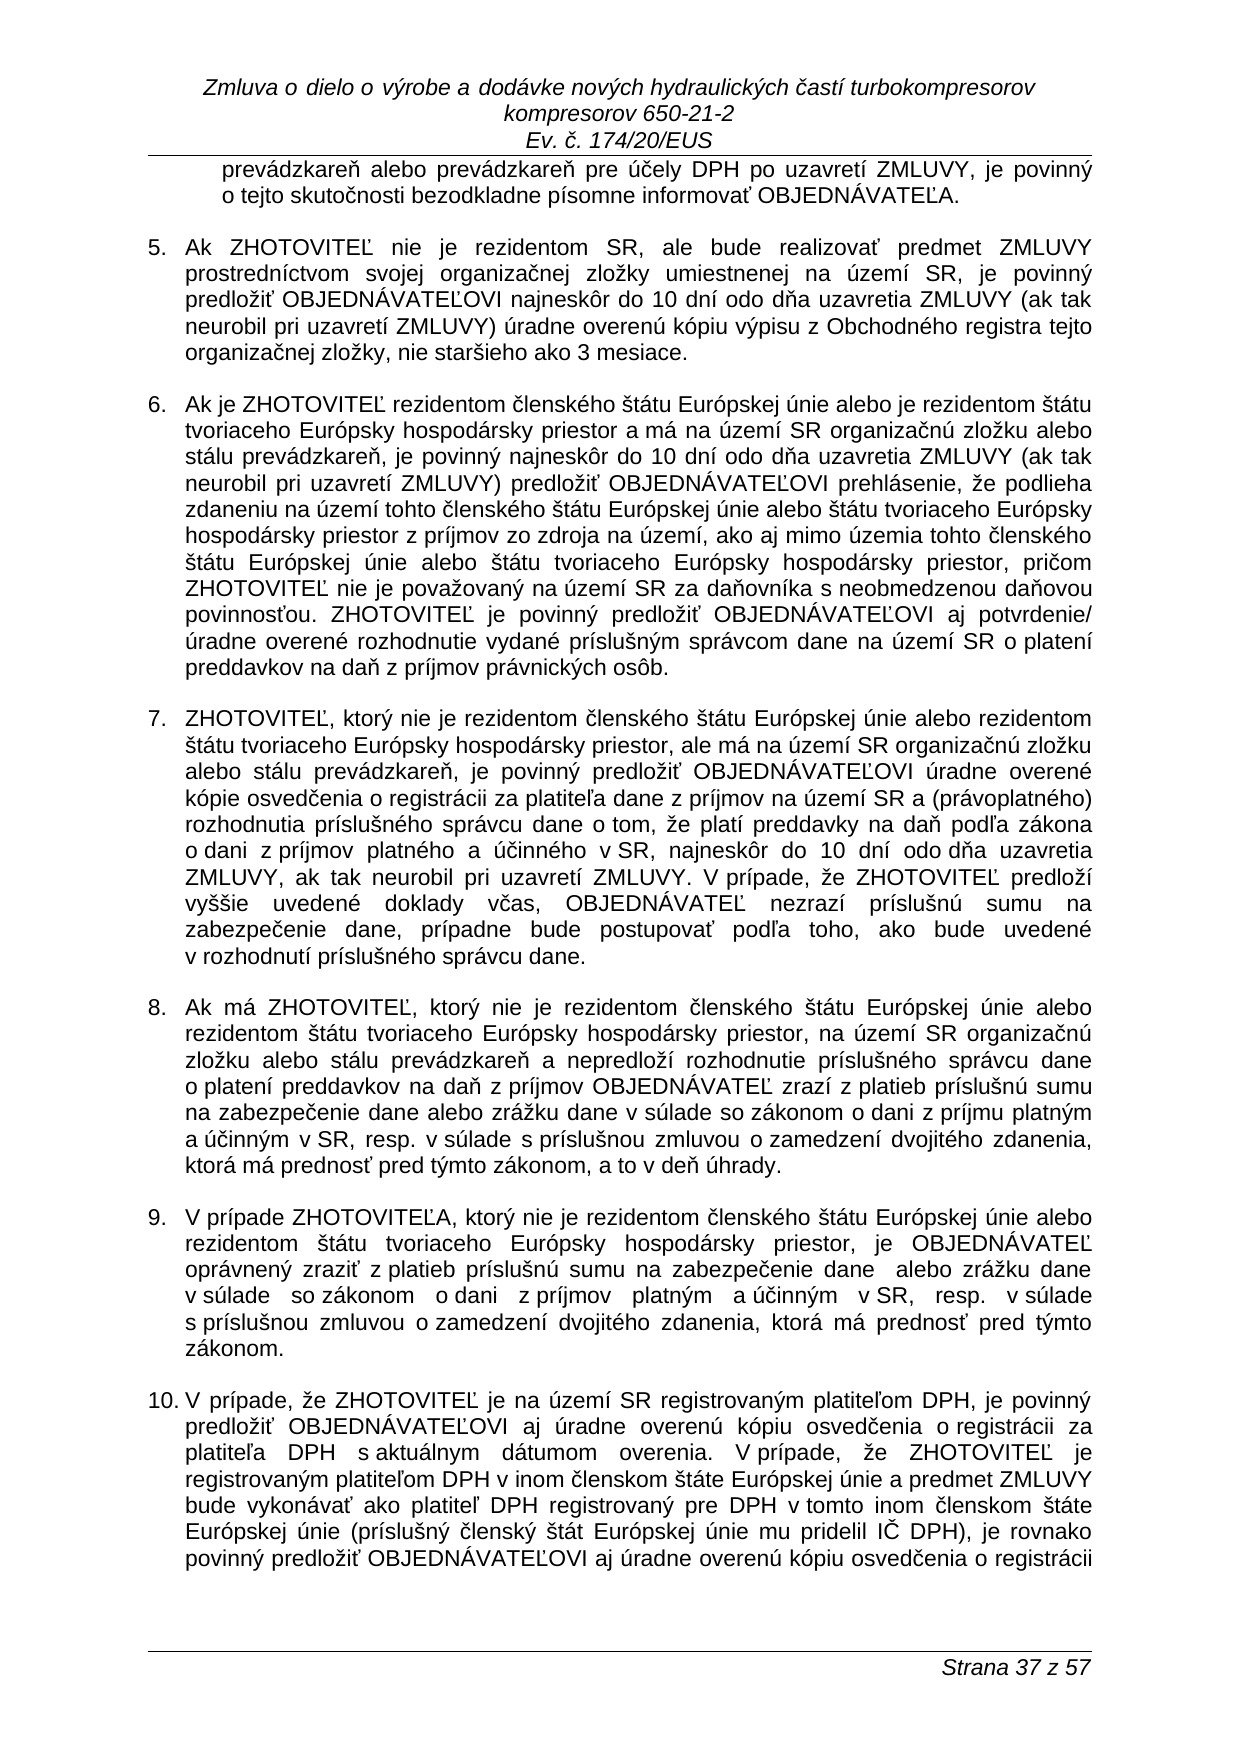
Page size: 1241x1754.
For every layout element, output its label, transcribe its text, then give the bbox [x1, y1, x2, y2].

list Ak ZHOTOVITEĽ nie je rezidentom SR, ale bude realizovať predmet ZMLUVY prostredníctvom svojej organizačnej zložky umiestnenej na území SR, je povinný predložiť OBJEDNÁVATEĽOVI najneskôr do 10 dní odo dňa uzavretia ZMLUVY (ak tak neurobil pri uzavretí ZMLUVY) úradne overenú kópiu výpisu z Obchodného registra tejto organizačnej zložky, nie staršieho ako 3 mesiace. [148, 234, 1092, 366]
list Ak je ZHOTOVITEĽ rezidentom členského štátu Európskej únie alebo je rezidentom štátu tvoriaceho Európsky hospodársky priestor a má na území SR organizačnú zložku alebo stálu prevádzkareň, je povinný najneskôr do 10 dní odo dňa uzavretia ZMLUVY (ak tak neurobil pri uzavretí ZMLUVY) predložiť OBJEDNÁVATEĽOVI prehlásenie, že podlieha zdaneniu na území tohto členského štátu Európskej únie alebo štátu tvoriaceho Európsky hospodársky priestor z príjmov zo zdroja na území, ako aj mimo územia tohto členského štátu Európskej únie alebo štátu tvoriaceho Európsky hospodársky priestor, pričom ZHOTOVITEĽ nie je považovaný na území SR za daňovníka s neobmedzenou daňovou povinnosťou. ZHOTOVITEĽ je povinný predložiť OBJEDNÁVATEĽOVI aj potvrdenie/ úradne overené rozhodnutie vydané príslušným správcom dane na území SR o platení preddavkov na daň z príjmov právnických osôb. [148, 391, 1092, 680]
list V prípade ZHOTOVITEĽA, ktorý nie je rezidentom členského štátu Európskej únie alebo rezidentom štátu tvoriaceho Európsky hospodársky priestor, je OBJEDNÁVATEĽ oprávnený zraziť z platieb príslušnú sumu na zabezpečenie dane alebo zrážku dane v súlade so zákonom o dani z príjmov platným a účinným v SR, resp. v súlade s príslušnou zmluvou o zamedzení dvojitého zdanenia, ktorá má prednosť pred týmto zákonom. [148, 1203, 1092, 1362]
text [222, 156, 1092, 209]
list Ak má ZHOTOVITEĽ, ktorý nie je rezidentom členského štátu Európskej únie alebo rezidentom štátu tvoriaceho Európsky hospodársky priestor, na území SR organizačnú zložku alebo stálu prevádzkareň a nepredloží rozhodnutie príslušného správcu dane o platení preddavkov na daň z príjmov OBJEDNÁVATEĽ zrazí z platieb príslušnú sumu na zabezpečenie dane alebo zrážku dane v súlade so zákonom o dani z príjmu platným a účinným v SR, resp. v súlade s príslušnou zmluvou o zamedzení dvojitého zdanenia, ktorá má prednosť pred týmto zákonom, a to v deň úhrady. [148, 994, 1092, 1178]
list ZHOTOVITEĽ, ktorý nie je rezidentom členského štátu Európskej únie alebo rezidentom štátu tvoriaceho Európsky hospodársky priestor, ale má na území SR organizačnú zložku alebo stálu prevádzkareň, je povinný predložiť OBJEDNÁVATEĽOVI úradne overené kópie osvedčenia o registrácii za platiteľa dane z príjmov na území SR a (právoplatného) rozhodnutia príslušného správcu dane o tom, že platí preddavky na daň podľa zákona o dani z príjmov platného a účinného v SR, najneskôr do 10 dní odo dňa uzavretia ZMLUVY, ak tak neurobil pri uzavretí ZMLUVY. V prípade, že ZHOTOVITEĽ predloží vyššie uvedené doklady včas, OBJEDNÁVATEĽ nezrazí príslušnú sumu na zabezpečenie dane, prípadne bude postupovať podľa toho, ako bude uvedené v rozhodnutí príslušného správcu dane. [148, 705, 1092, 969]
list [148, 1387, 1092, 1571]
